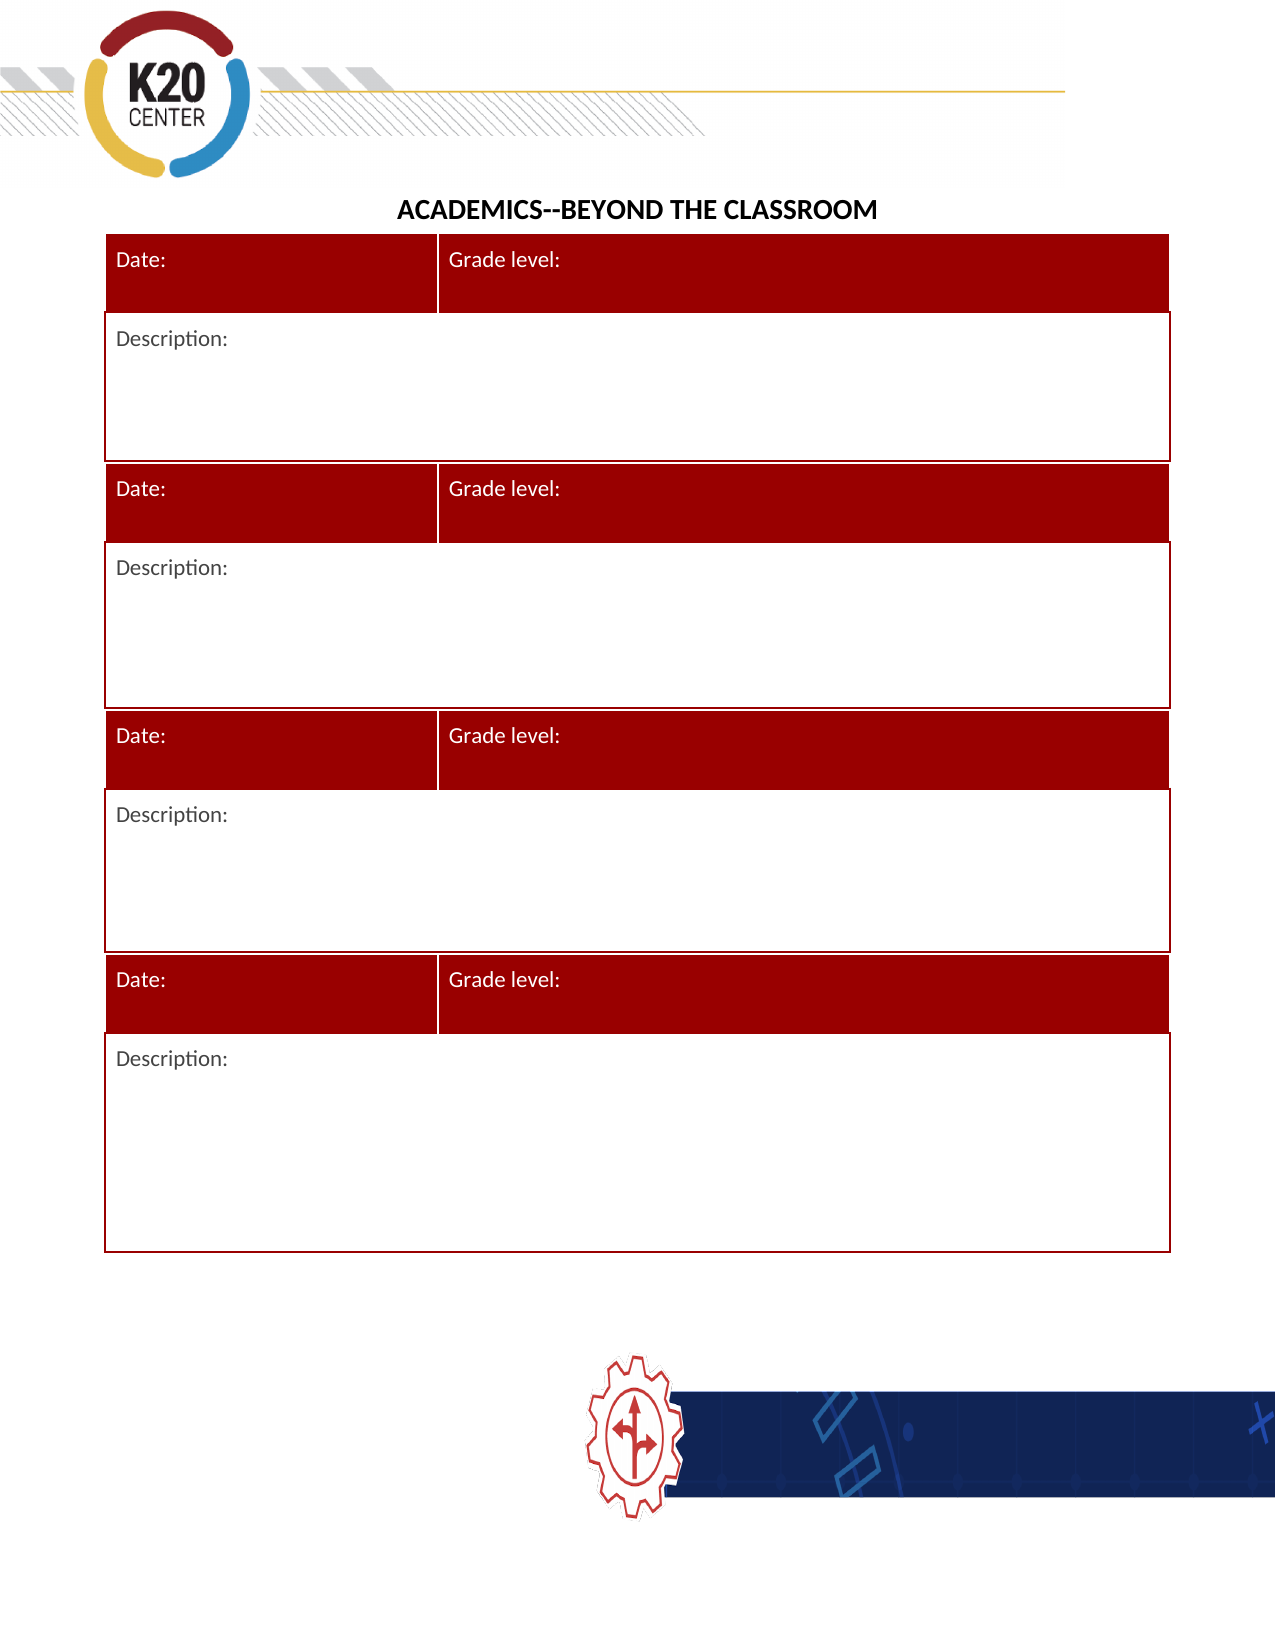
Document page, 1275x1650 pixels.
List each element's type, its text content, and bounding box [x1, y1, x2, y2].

picture [0, 0, 1066, 188]
table_cell Description: [106, 543, 1169, 707]
table_header Date: [106, 955, 437, 1032]
table_cell Description: [106, 790, 1169, 951]
picture [549, 1348, 1275, 1523]
table_header Date: [106, 464, 437, 541]
table_header Grade level: [439, 234, 1169, 311]
table_cell Description: [106, 1034, 1169, 1251]
table_header Grade level: [439, 711, 1169, 788]
table_header Date: [106, 234, 437, 311]
table_cell Description: [106, 313, 1169, 460]
text ACADEMICS--BEYOND THE CLASSROOM [105, 191, 1170, 227]
table_header Grade level: [439, 955, 1169, 1032]
table_header Date: [106, 711, 437, 788]
table_header Grade level: [439, 464, 1169, 541]
